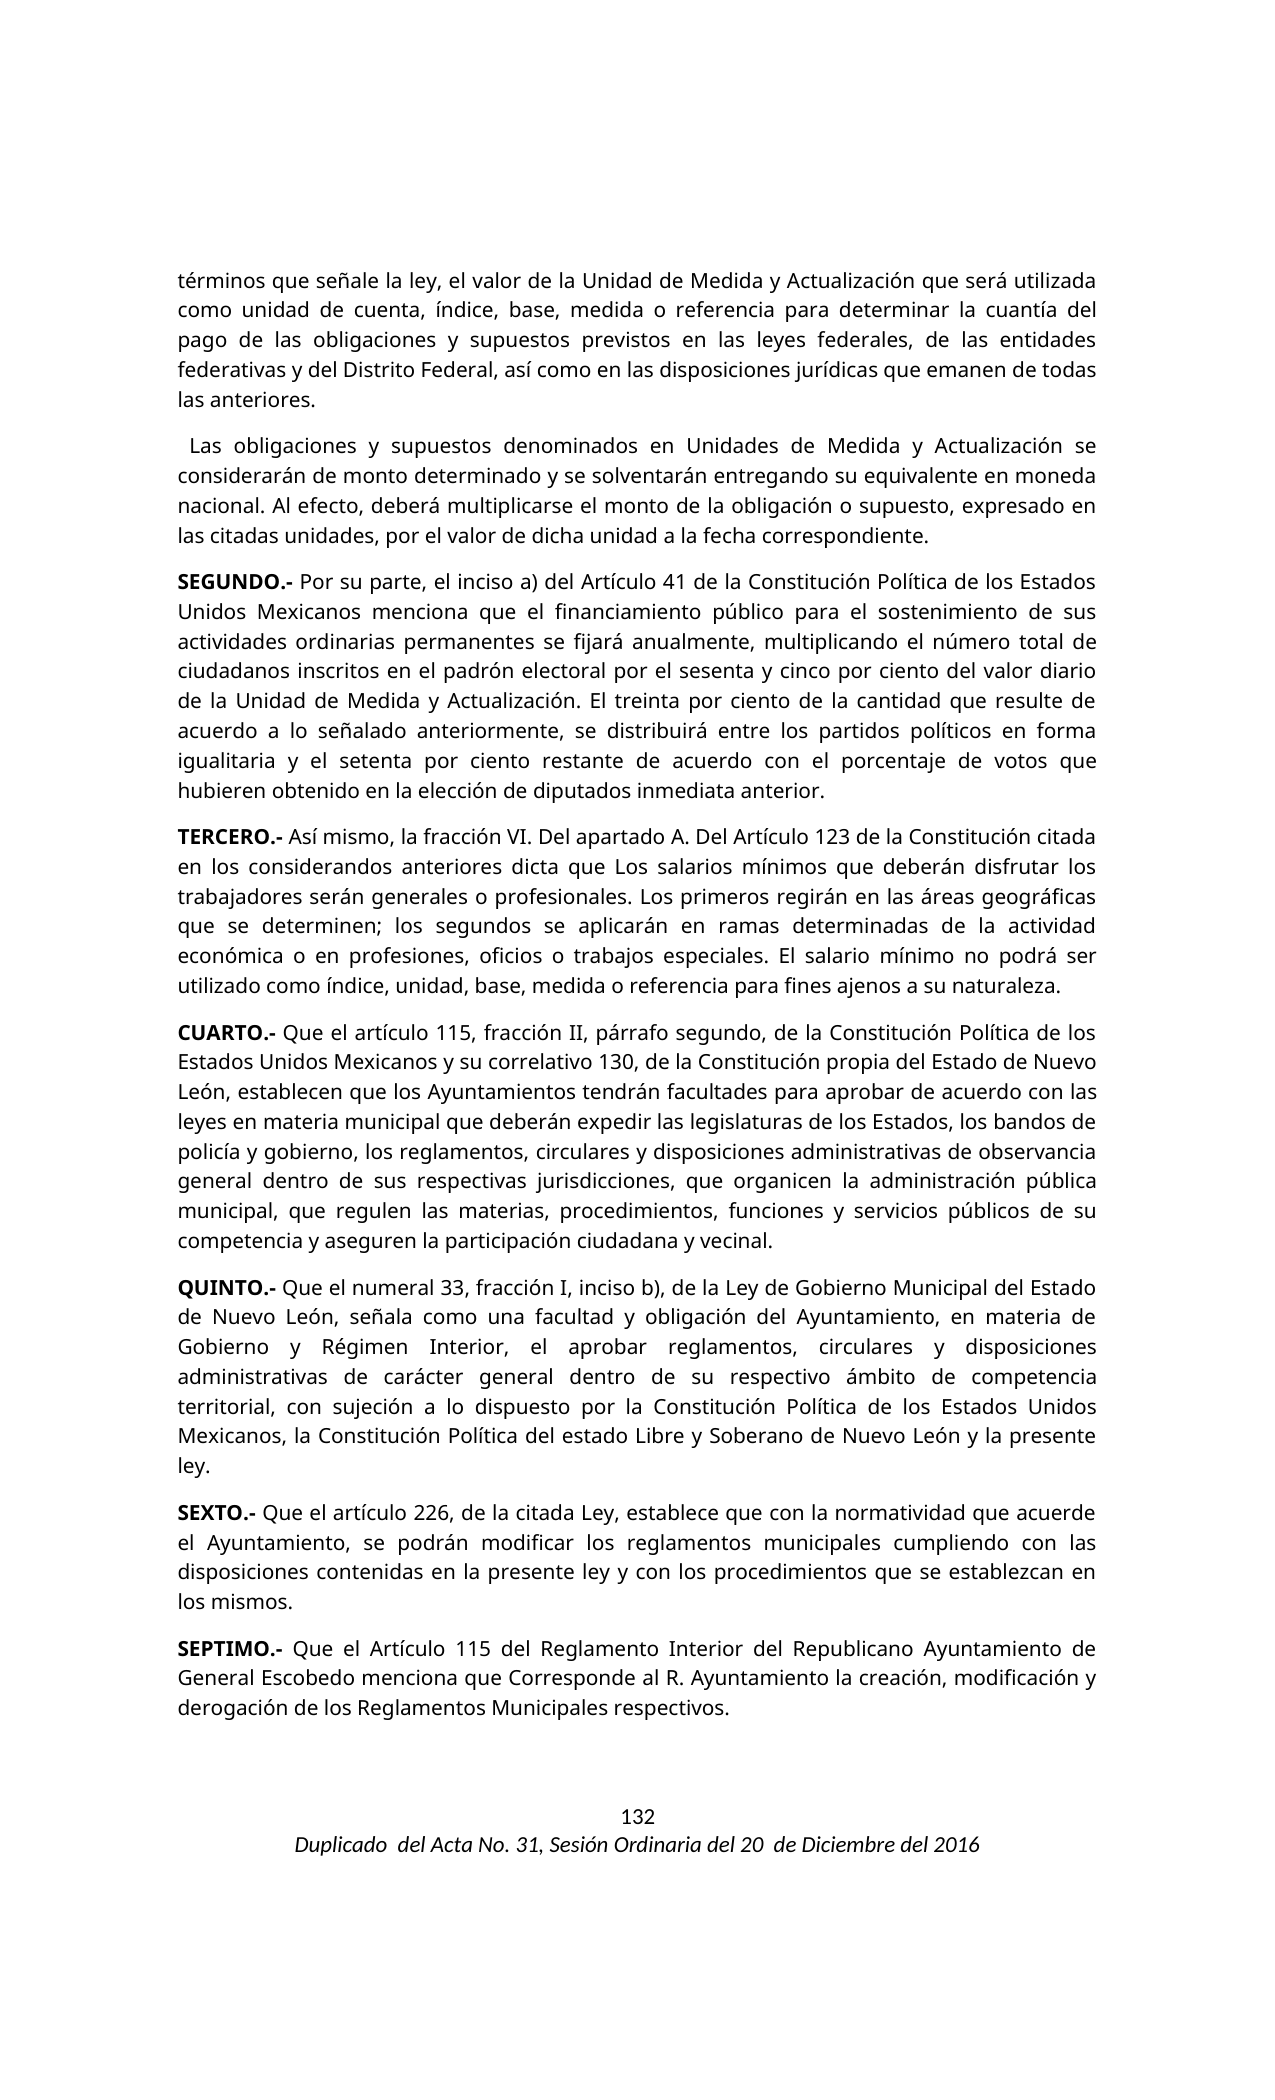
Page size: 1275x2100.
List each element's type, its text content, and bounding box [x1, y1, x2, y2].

text TERCERO.- Así mismo, la fracción VI. Del apartado A. Del Artículo 123 de la Constitución citada en los considerandos anteriores dicta que Los salarios mínimos que deberán disfrutar los trabajadores serán generales o profesionales. Los primeros regirán en las áreas geográficas que se determinen; los segundos se aplicarán en ramas determinadas de la actividad económica o en profesiones, oficios o trabajos especiales. El salario mínimo no podrá ser utilizado como índice, unidad, base, medida o referencia para fines ajenos a su naturaleza. [177, 822, 1098, 1000]
text SEGUNDO.- Por su parte, el inciso a) del Artículo 41 de la Constitución Política de los Estados Unidos Mexicanos menciona que el financiamiento público para el sostenimiento de sus actividades ordinarias permanentes se fijará anualmente, multiplicando el número total de ciudadanos inscritos en el padrón electoral por el sesenta y cinco por ciento del valor diario de la Unidad de Medida y Actualización. El treinta por ciento de la cantidad que resulte de acuerdo a lo señalado anteriormente, se distribuirá entre los partidos políticos en forma igualitaria y el setenta por ciento restante de acuerdo con el porcentaje de votos que hubieren obtenido en la elección de diputados inmediata anterior. [177, 567, 1098, 804]
text Las obligaciones y supuestos denominados en Unidades de Medida y Actualización se considerarán de monto determinado y se solventarán entregando su equivalente en moneda nacional. Al efecto, deberá multiplicarse el monto de la obligación o supuesto, expresado en las citadas unidades, por el valor de dicha unidad a la fecha correspondiente. [177, 431, 1098, 549]
text SEXTO.- Que el artículo 226, de la citada Ley, establece que con la normatividad que acuerde el Ayuntamiento, se podrán modificar los reglamentos municipales cumpliendo con las disposiciones contenidas en la presente ley y con los procedimientos que se establezcan en los mismos. [177, 1498, 1098, 1616]
text QUINTO.- Que el numeral 33, fracción I, inciso b), de la Ley de Gobierno Municipal del Estado de Nuevo León, señala como una facultad y obligación del Ayuntamiento, en materia de Gobierno y Régimen Interior, el aprobar reglamentos, circulares y disposiciones administrativas de carácter general dentro de su respectivo ámbito de competencia territorial, con sujeción a lo dispuesto por la Constitución Política de los Estados Unidos Mexicanos, la Constitución Política del estado Libre y Soberano de Nuevo León y la presente ley. [177, 1273, 1098, 1480]
text SEPTIMO.- Que el Artículo 115 del Reglamento Interior del Republicano Ayuntamiento de General Escobedo menciona que Corresponde al R. Ayuntamiento la creación, modificación y derogación de los Reglamentos Municipales respectivos. [177, 1634, 1098, 1722]
text CUARTO.- Que el artículo 115, fracción II, párrafo segundo, de la Constitución Política de los Estados Unidos Mexicanos y su correlativo 130, de la Constitución propia del Estado de Nuevo León, establecen que los Ayuntamientos tendrán facultades para aprobar de acuerdo con las leyes en materia municipal que deberán expedir las legislaturas de los Estados, los bandos de policía y gobierno, los reglamentos, circulares y disposiciones administrativas de observancia general dentro de sus respectivas jurisdicciones, que organicen la administración pública municipal, que regulen las materias, procedimientos, funciones y servicios públicos de su competencia y aseguren la participación ciudadana y vecinal. [177, 1018, 1098, 1255]
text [177, 266, 1098, 413]
